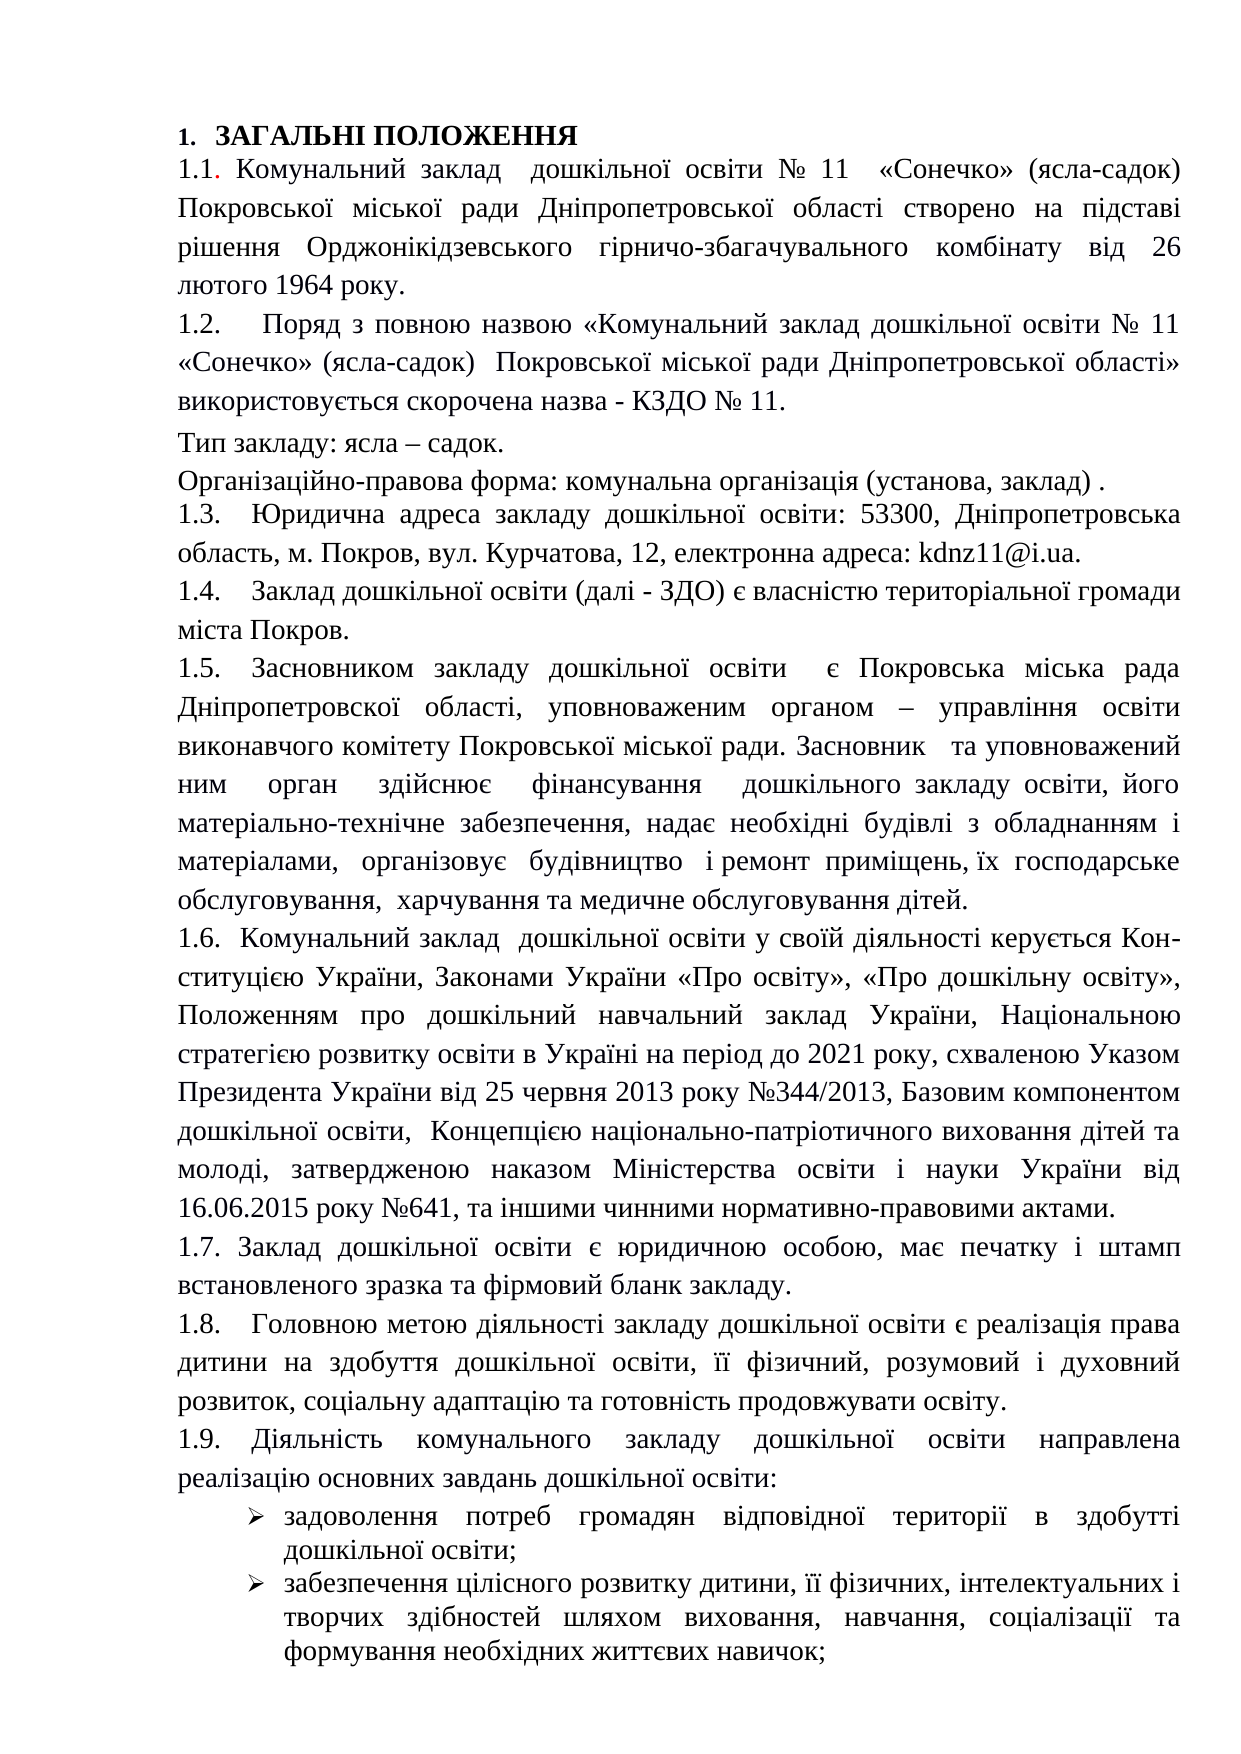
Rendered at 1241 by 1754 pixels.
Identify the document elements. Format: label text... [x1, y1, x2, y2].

text 1.2. Поряд з повною назвою «Комунальний заклад дошкільної освіти № 11 «Сонечко» (ясла-садок) Покровської міської ради Дніпропетровської області» використовується скорочена назва - КЗДО № 11. [177, 306, 1181, 416]
text Тип закладу: ясла – садок. [177, 421, 1181, 459]
text 1.9. Діяльність комунального закладу дошкільної освіти направлена реалізацію основних завдань дошкільної освіти: [177, 1421, 1181, 1493]
text 1.5. Засновником закладу дошкільної освіти є Покровська міська рада Дніпропетровскої області, уповноваженим органом – управління освіти виконавчого комітету Покровської міської ради. Засновник та уповноважений ним орган здійснює фінансування дошкільного закладу освіти, його матеріально-технічне забезпечення, надає необхідні будівлі з обладнанням і матеріалами, організовує будівництво і ремонт приміщень, їх господарське обслуговування, харчування та медичне обслуговування дітей. [177, 651, 1181, 915]
text 1.6. Комунальний заклад дошкільної освіти у своїй діяльності керується Конституцією України, Законами України «Про освіту», «Про дошкільну освіту», Положенням про дошкільний навчальний заклад України, Національною стратегією розвитку освіти в Україні на період до 2021 року, схваленою Указом Президента України від 25 червня 2013 року №344/2013, Базовим компонентом дошкільної освіти, Концепцією національно-патріотичного виховання дітей та молоді, затвердженою наказом Міністерства освіти і науки України від 16.06.2015 року №641, та іншими чинними нормативно-правовими актами. [177, 920, 1181, 1224]
list задоволення потреб громадян відповідної території в здобутті дошкільної освіти; [246, 1498, 1181, 1566]
text 1.3. Юридична адреса закладу дошкільної освіти: 53300, Дніпропетровська область, м. Покров, вул. Курчатова, 12, електронна адреса: kdnz11@i.ua. [177, 496, 1181, 568]
text 1.8. Головною метою діяльності закладу дошкільної освіти є реалізація права дитини на здобуття дошкільної освіти, її фізичний, розумовий і духовний розвиток, соціальну адаптацію та готовність продовжувати освіту. [177, 1306, 1181, 1416]
list ЗАГАЛЬНІ ПОЛОЖЕННЯ [177, 118, 1181, 152]
text Організаційно-правова форма: комунальна організація (установа, заклад) . [177, 459, 1181, 496]
text 1.7. Заклад дошкільної освіти є юридичною особою, має печатку і штамп встановленого зразка та фірмовий бланк закладу. [177, 1229, 1181, 1301]
list забезпечення цілісного розвитку дитини, її фізичних, інтелектуальних і творчих здібностей шляхом виховання, навчання, соціалізації та формування необхідних життєвих навичок; [246, 1566, 1181, 1666]
text 1.1. Комунальний заклад дошкільної освіти № 11 «Сонечко» (ясла-садок) Покровської міської ради Дніпропетровської області створено на підставі рішення Орджонікідзевського гірничо-збагачувального комбінату від 26 лютого 1964 року. [177, 152, 1181, 301]
text 1.4. Заклад дошкільної освіти (далі - ЗДО) є власністю територіальної громади міста Покров. [177, 573, 1181, 646]
